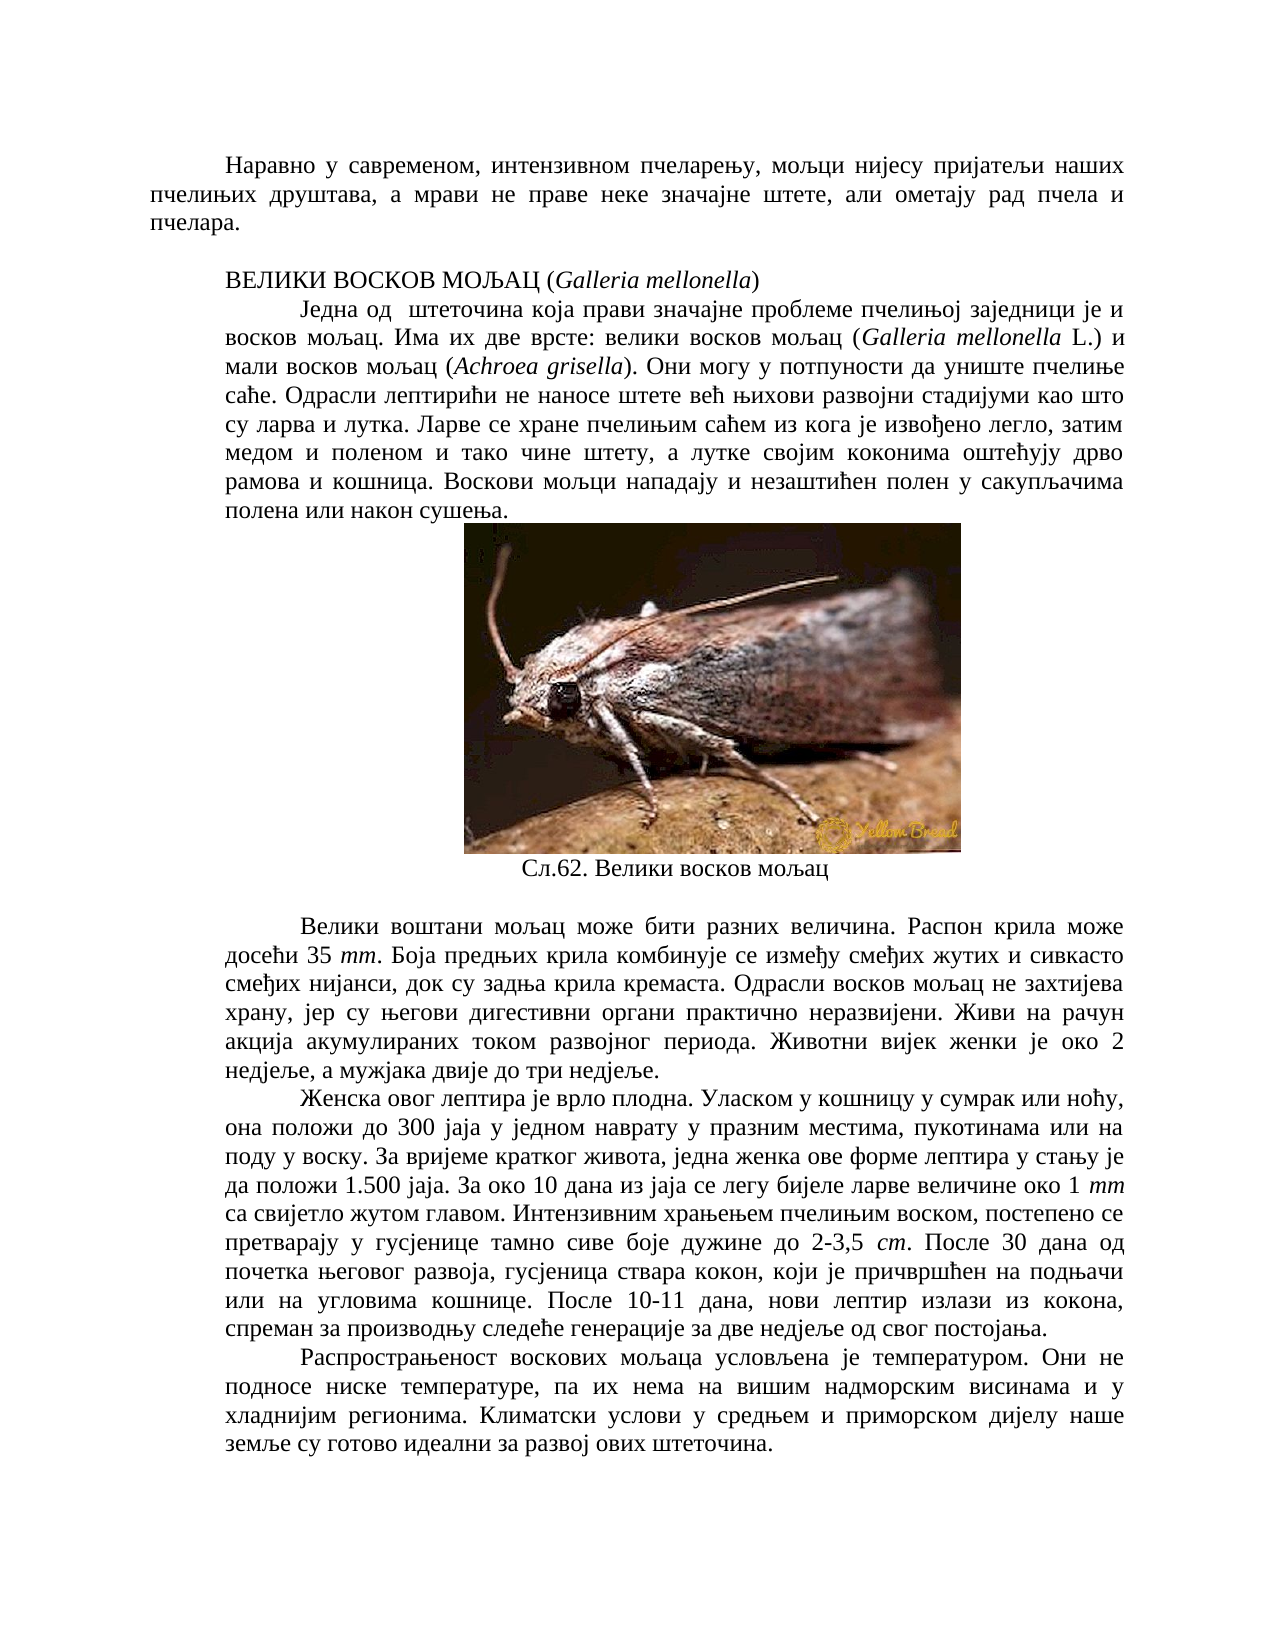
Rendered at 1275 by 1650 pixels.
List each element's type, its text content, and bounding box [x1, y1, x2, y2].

text ВЕЛИКИ ВОСКОВ МОЉАЦ (Galleria mellonella) [225, 265, 1125, 294]
text Велики воштани мољац може бити разних величина. Распон крила може досећи 35 mm. Боја предњих крила комбинује се између смеђих жутих и сивкасто смеђих нијанси, док су задња крила кремаста. Одрасли восков мољац не захтијева храну, јер су његови дигестивни органи практично неразвијени. Живи на рачун акција акумулираних током развојног периода. Животни вијек женки је око 2 недјеље, а мужјака двије до три недјеље. [225, 911, 1125, 1083]
text Женска овог лептира је врло плодна. Уласком у кошницу у сумрак или ноћу, она положи до 300 јаја у једном наврату у празним местима, пукотинама или на поду у воску. За вријеме кратког живота, једна женка ове форме лептира у стању је да положи 1.500 јаја. За око 10 дана из јаја се легу бијеле ларве величине око 1 mm са свијетло жутом главом. Интензивним храњењем пчелињим воском, постепено се претварају у гусјенице тамно сиве боје дужине до 2-3,5 cm. После 30 дана од почетка његовог развоја, гусјеница ствара кокон, који је причвршћен на подњачи или на угловима кошнице. После 10-11 дана, нови лептир излази из кокона, спреман за производњу следеће генерације за две недјеље од свог постојања. [225, 1083, 1125, 1342]
text Сл.62. Велики восков мољац [225, 853, 1125, 882]
text Наравно у савременом, интензивном пчеларењу, мољци нијесу пријатељи наших пчелињих друштава, а мрави не праве неке значајне штете, али ометају рад пчела и пчелара. [150, 150, 1125, 236]
picture [464, 523, 961, 854]
text Распрострањеност воскових мољаца условљена је температуром. Они не подносе ниске температуре, па их нема на вишим надморским висинама и у хладнијим регионима. Климатски услови у средњем и приморском дијелу наше земље су готово идеални за развој ових штеточина. [225, 1342, 1125, 1457]
text Једна од штеточина која прави значајне проблеме пчелињој заједници је и восков мољац. Има их две врсте: велики восков мољац (Galleria mellonella L.) и мали восков мољац (Achroea grisella). Они могу у потпуности да униште пчелиње саће. Одрасли лептирићи не наносе штете већ њихови развојни стадијуми као што су ларва и лутка. Ларве се хране пчелињим саћем из кога је извођено легло, затим медом и поленом и тако чине штету, а лутке својим коконима оштећују дрво рамова и кошница. Воскови мољци нападају и незаштићен полен у сакупљачима полена или након сушења. [225, 294, 1125, 524]
